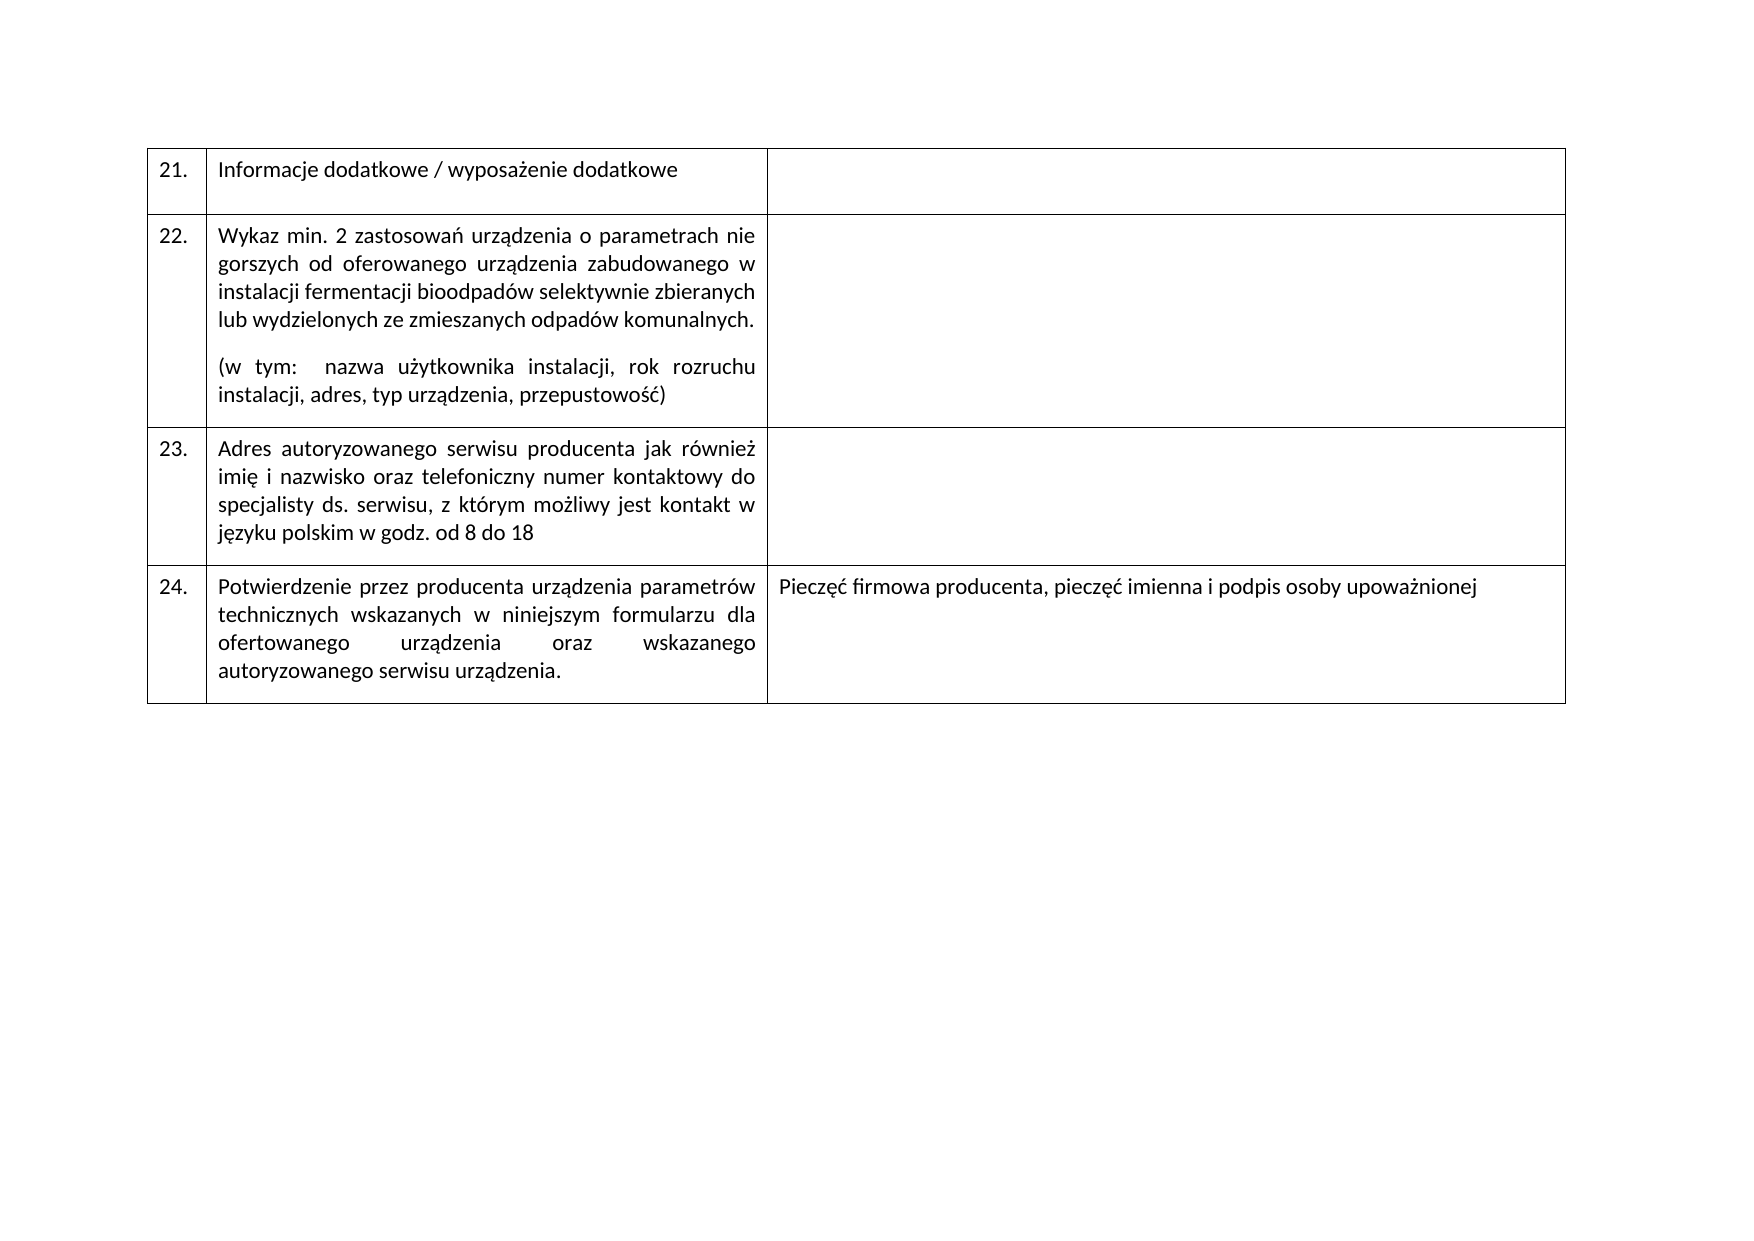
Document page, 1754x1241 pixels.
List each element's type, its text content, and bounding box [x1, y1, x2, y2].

table_cell [148, 215, 206, 427]
table_cell Pieczęć firmowa producenta, pieczęć imienna i podpis osoby upoważnionej [768, 566, 1565, 703]
table_cell [148, 428, 206, 565]
table_cell [148, 149, 206, 214]
table_cell Informacje dodatkowe / wyposażenie dodatkowe [207, 149, 767, 214]
table_cell Potwierdzenie przez producenta urządzenia parametrów technicznych wskazanych w niniejszym formularzu dla ofertowanego urządzenia oraz wskazanego autoryzowanego serwisu urządzenia. [207, 566, 767, 703]
table_cell Wykaz min. 2 zastosowań urządzenia o parametrach nie gorszych od oferowanego urządzenia zabudowanego w instalacji fermentacji bioodpadów selektywnie zbieranych lub wydzielonych ze zmieszanych odpadów komunalnych. (w tym: nazwa użytkownika instalacji, rok rozruchu instalacji, adres, typ urządzenia, przepustowość) [207, 215, 767, 427]
table_cell [768, 428, 1565, 565]
table_cell [148, 566, 206, 703]
table_cell Adres autoryzowanego serwisu producenta jak również imię i nazwisko oraz telefoniczny numer kontaktowy do specjalisty ds. serwisu, z którym możliwy jest kontakt w języku polskim w godz. od 8 do 18 [207, 428, 767, 565]
table_cell [768, 149, 1565, 214]
table_cell [768, 215, 1565, 427]
